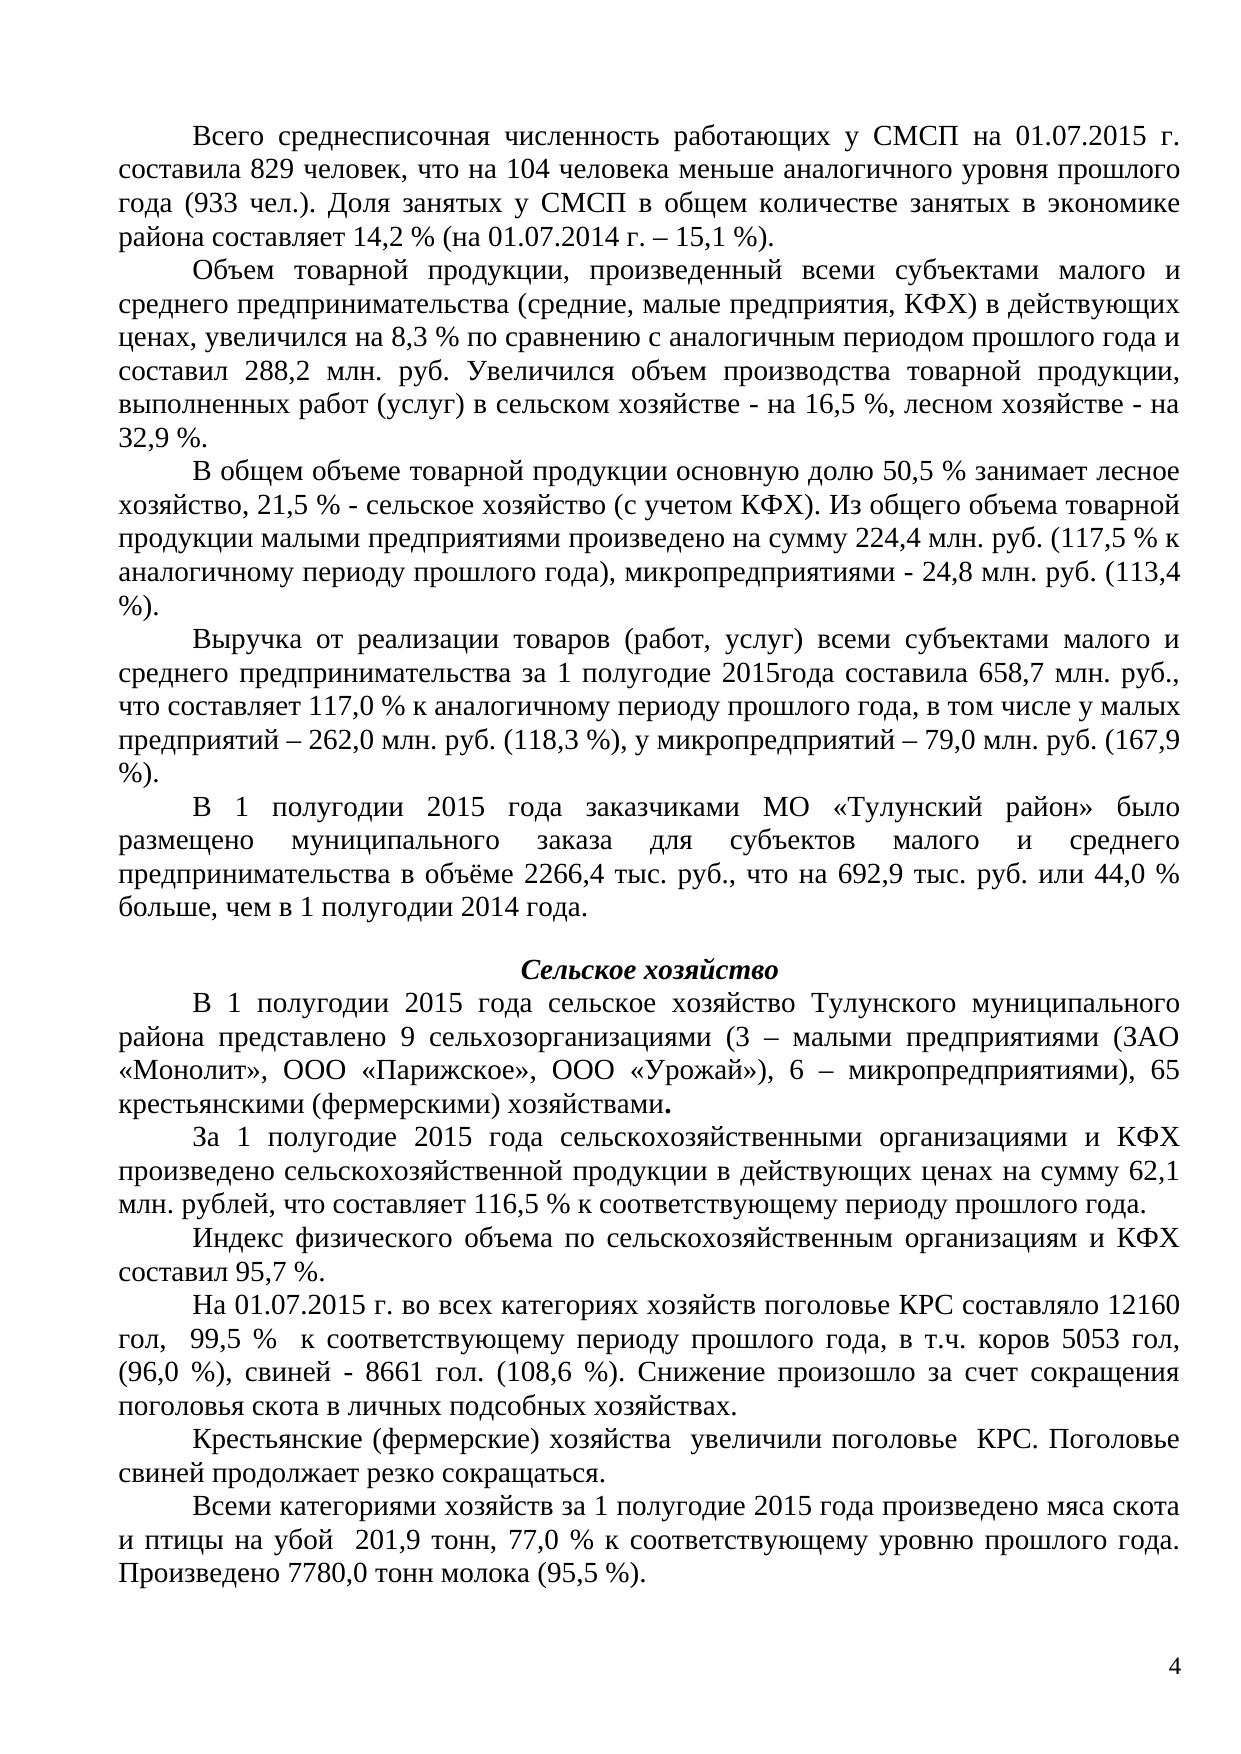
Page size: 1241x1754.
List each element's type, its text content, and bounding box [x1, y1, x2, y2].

text Индекс физического объема по сельскохозяйственным организациям и КФХ составил 95,7 %. [118, 1220, 1181, 1287]
text В 1 полугодии 2015 года заказчиками МО «Тулунский район» было размещено муниципального заказа для субъектов малого и среднего предпринимательства в объёме 2266,4 тыс. руб., что на 692,9 тыс. руб. или 44,0 % больше, чем в 1 полугодии 2014 года. [118, 789, 1181, 923]
text Выручка от реализации товаров (работ, услуг) всеми субъектами малого и среднего предпринимательства за 1 полугодие 2015года составила 658,7 млн. руб., что составляет 117,0 % к аналогичному периоду прошлого года, в том числе у малых предприятий – 262,0 млн. руб. (118,3 %), у микропредприятий – 79,0 млн. руб. (167,9 %). [118, 621, 1181, 789]
text Всеми категориями хозяйств за 1 полугодие 2015 года произведено мяса скота и птицы на убой 201,9 тонн, 77,0 % к соответствующему уровню прошлого года. Произведено 7780,0 тонн молока (95,5 %). [118, 1488, 1181, 1589]
text Всего среднесписочная численность работающих у СМСП на 01.07.2015 г. составила 829 человек, что на 104 человека меньше аналогичного уровня прошлого года (933 чел.). Доля занятых у СМСП в общем количестве занятых в экономике района составляет 14,2 % (на 01.07.2014 г. – 15,1 %). [118, 118, 1181, 252]
text Сельское хозяйство [118, 952, 1181, 985]
text На 01.07.2015 г. во всех категориях хозяйств поголовье КРС составляло 12160 гол, 99,5 % к соответствующему периоду прошлого года, в т.ч. коров 5053 гол, (96,0 %), свиней - 8661 гол. (108,6 %). Снижение произошло за счет сокращения поголовья скота в личных подсобных хозяйствах. [118, 1287, 1181, 1421]
text Крестьянские (фермерские) хозяйства увеличили поголовье КРС. Поголовье свиней продолжает резко сокращаться. [118, 1421, 1181, 1488]
text Объем товарной продукции, произведенный всеми субъектами малого и среднего предпринимательства (средние, малые предприятия, КФХ) в действующих ценах, увеличился на 8,3 % по сравнению с аналогичным периодом прошлого года и составил 288,2 млн. руб. Увеличился объем производства товарной продукции, выполненных работ (услуг) в сельском хозяйстве - на 16,5 %, лесном хозяйстве - на 32,9 %. [118, 252, 1181, 453]
text В общем объеме товарной продукции основную долю 50,5 % занимает лесное хозяйство, 21,5 % - сельское хозяйство (с учетом КФХ). Из общего объема товарной продукции малыми предприятиями произведено на сумму 224,4 млн. руб. (117,5 % к аналогичному периоду прошлого года), микропредприятиями - 24,8 млн. руб. (113,4 %). [118, 453, 1181, 621]
text В 1 полугодии 2015 года сельское хозяйство Тулунского муниципального района представлено 9 сельхозорганизациями (3 – малыми предприятиями (ЗАО «Монолит», ООО «Парижское», ООО «Урожай»), 6 – микропредприятиями), 65 крестьянскими (фермерскими) хозяйствами. [118, 985, 1181, 1119]
text За 1 полугодие 2015 года сельскохозяйственными организациями и КФХ произведено сельскохозяйственной продукции в действующих ценах на сумму 62,1 млн. рублей, что составляет 116,5 % к соответствующему периоду прошлого года. [118, 1119, 1181, 1220]
